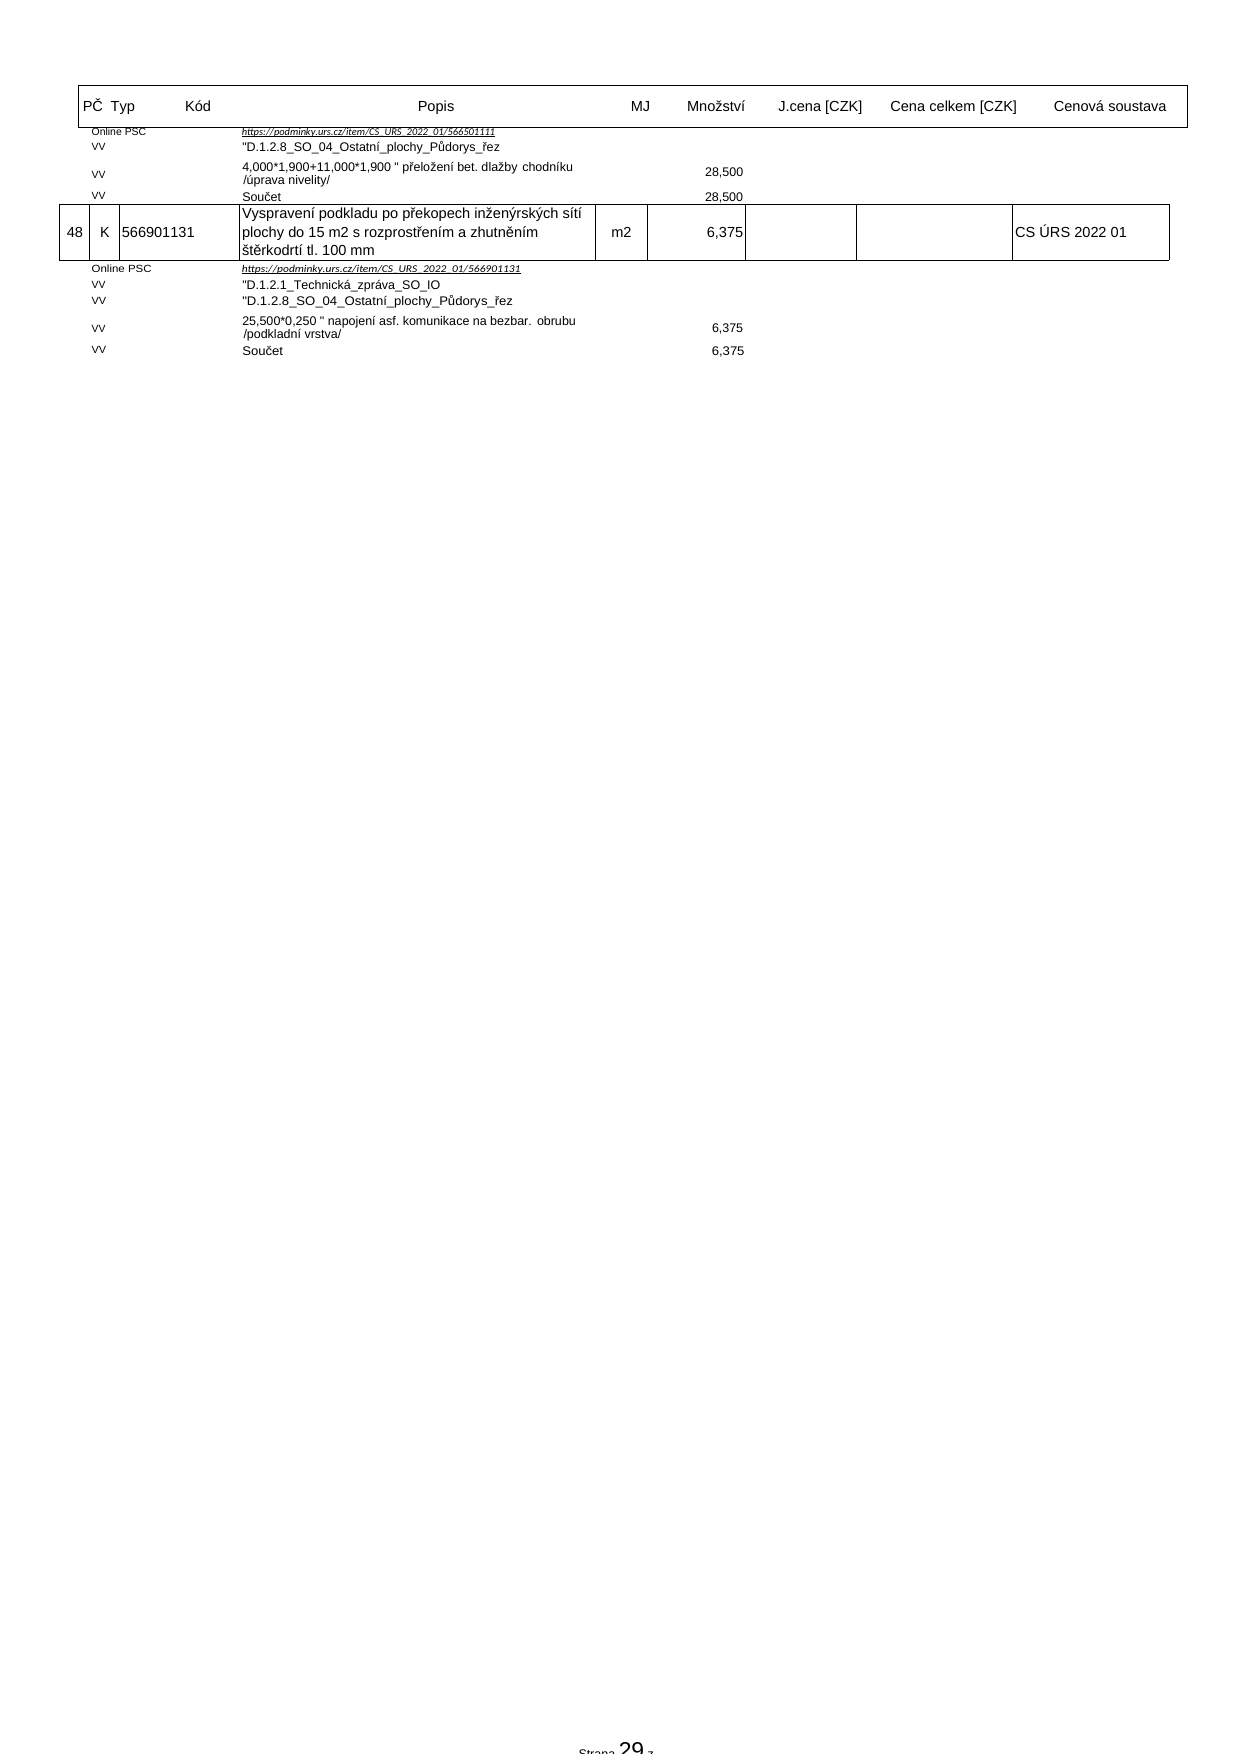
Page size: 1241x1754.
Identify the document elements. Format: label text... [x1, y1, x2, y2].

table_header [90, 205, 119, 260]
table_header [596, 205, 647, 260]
text 28,500 [705, 165, 1182, 179]
text VV "D.1.2.8_SO_04_Ostatní_plochy_Půdorys_řez [91, 294, 578, 308]
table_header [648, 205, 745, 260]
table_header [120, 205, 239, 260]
text VV "D.1.2.8_SO_04_Ostatní_plochy_Půdorys_řez [91, 140, 575, 154]
text VV Součet 28,500 [91, 189, 1182, 203]
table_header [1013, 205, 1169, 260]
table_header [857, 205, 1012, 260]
text VV Součet 6,375 [91, 343, 1182, 358]
text VV 4,000*1,900+11,000*1,900 " přeložení bet. dlažby chodníku [91, 156, 575, 175]
text VV "D.1.2.1_Technická_zpráva_SO_IO [91, 277, 578, 292]
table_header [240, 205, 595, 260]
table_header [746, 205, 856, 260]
text 6,375 [712, 321, 1182, 335]
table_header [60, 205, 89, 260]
text VV 25,500*0,250 " napojení asf. komunikace na bezbar. obrubu [91, 310, 578, 329]
